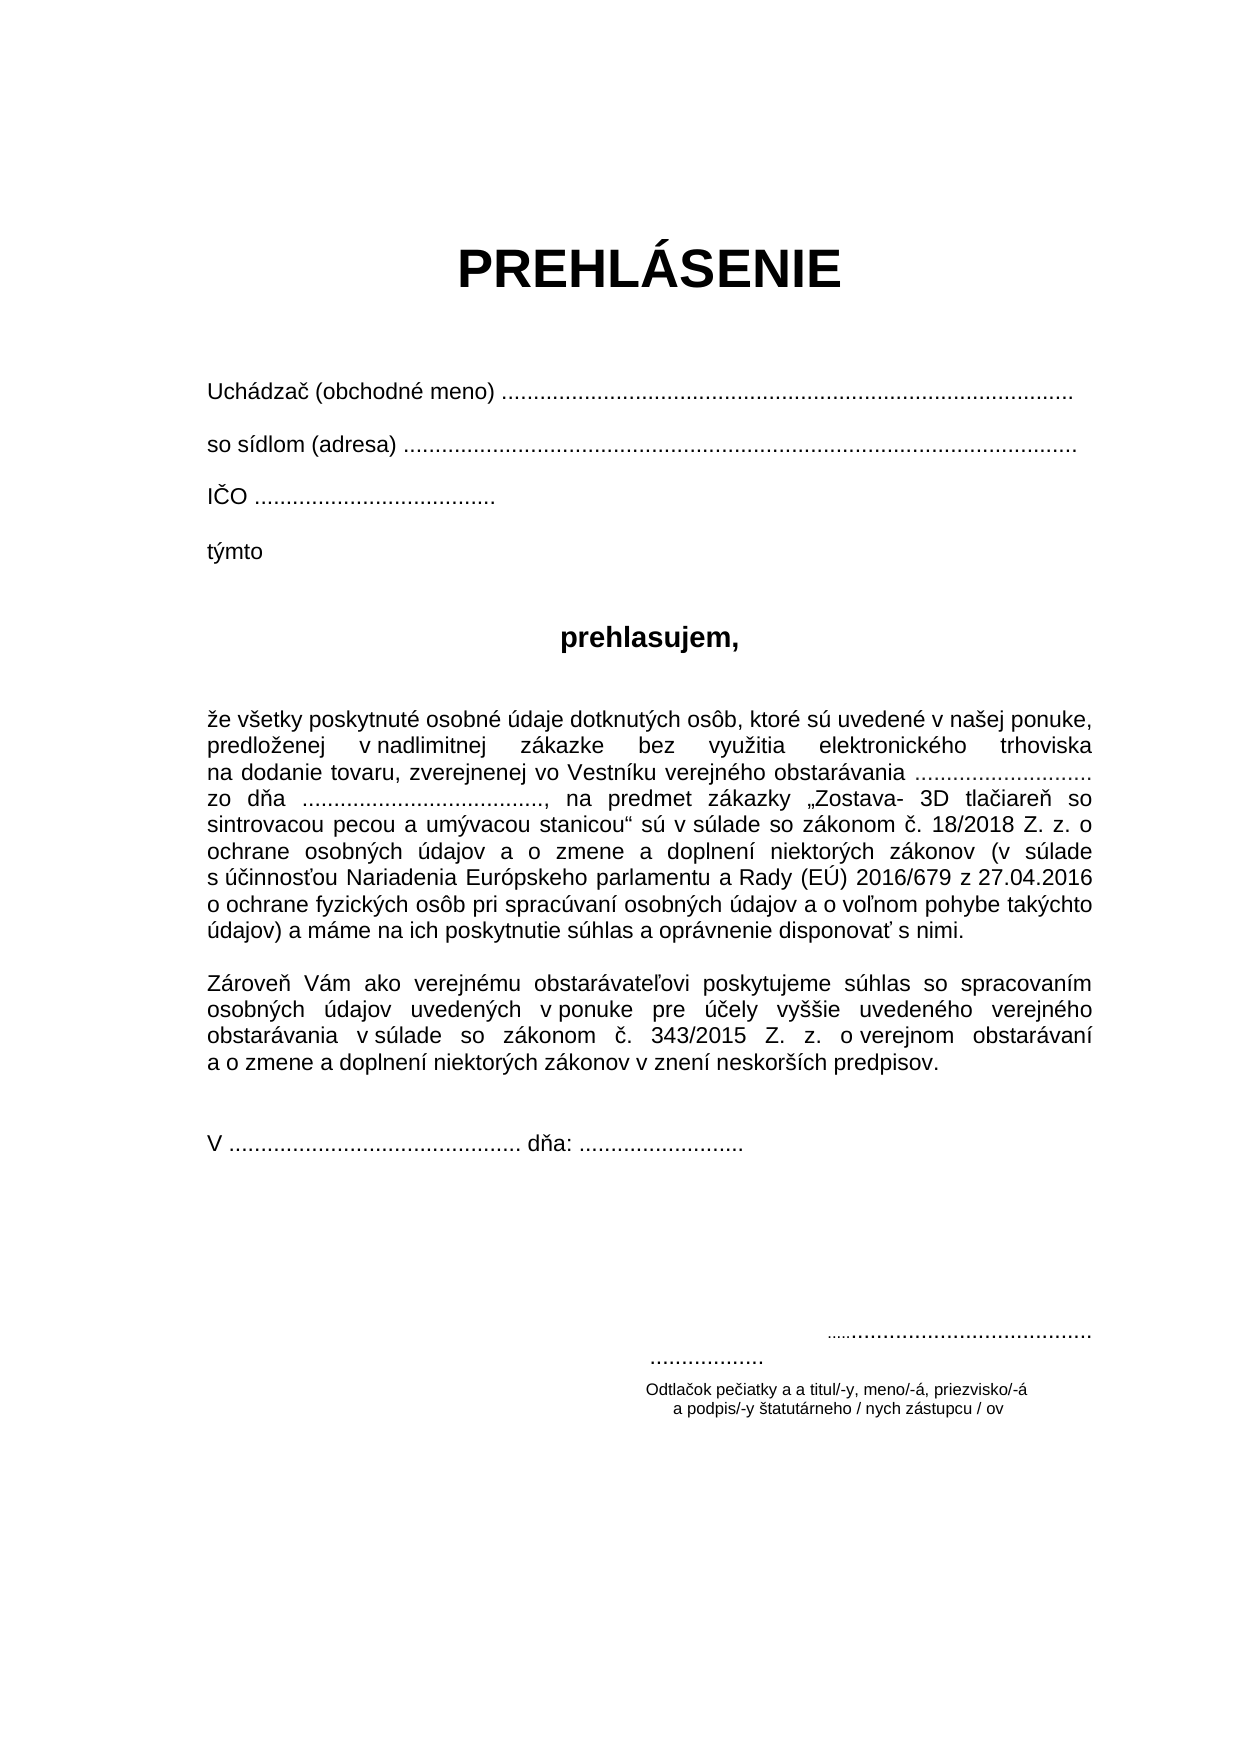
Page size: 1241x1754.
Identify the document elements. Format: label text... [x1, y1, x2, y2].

text prehlasujem, [207, 620, 1092, 653]
text Uchádzač (obchodné meno) .......................................................................................... [207, 378, 1092, 404]
text ............................................................. [649, 1288, 1092, 1370]
text Zároveň Vám ako verejnému obstarávateľovi poskytujeme súhlas so spracovaním osobných údajov uvedených v ponuke pre účely vyššie uvedeného verejného obstarávania v súlade so zákonom č. 343/2015 Z. z. o verejnom obstarávaní a o zmene a doplnení niektorých zákonov v znení neskorších predpisov. [207, 969, 1092, 1075]
text preHLÁSENIE [207, 236, 1092, 299]
text týmto [207, 538, 1092, 565]
text so sídlom (adresa) .......................................................................................................... [207, 431, 1092, 457]
text IČO ...................................... [207, 483, 1092, 509]
text V .............................................. dňa: .......................... [207, 1130, 1092, 1156]
text že všetky poskytnuté osobné údaje dotknutých osôb, ktoré sú uvedené v našej ponuke, predloženej v nadlimitnej zákazke bez využitia elektronického trhoviska na dodanie tovaru, zverejnenej vo Vestníku verejného obstarávania ............................ zo dňa ......................................, na predmet zákazky „Zostava- 3D tlačiareň so sintrovacou pecou a umývacou stanicou“ sú v súlade so zákonom č. 18/2018 Z. z. o ochrane osobných údajov a o zmene a doplnení niektorých zákonov (v súlade s účinnosťou Nariadenia Európskeho parlamentu a Rady (EÚ) 2016/679 z 27.04.2016 o ochrane fyzických osôb pri spracúvaní osobných údajov a o voľnom pohybe takýchto údajov) a máme na ich poskytnutie súhlas a oprávnenie disponovať s nimi. [207, 706, 1092, 943]
text Odtlačok pečiatky a a titul/-y, meno/-á, priezvisko/-á a podpis/-y štatutárneho / nych zástupcu / ov [207, 1379, 1092, 1418]
